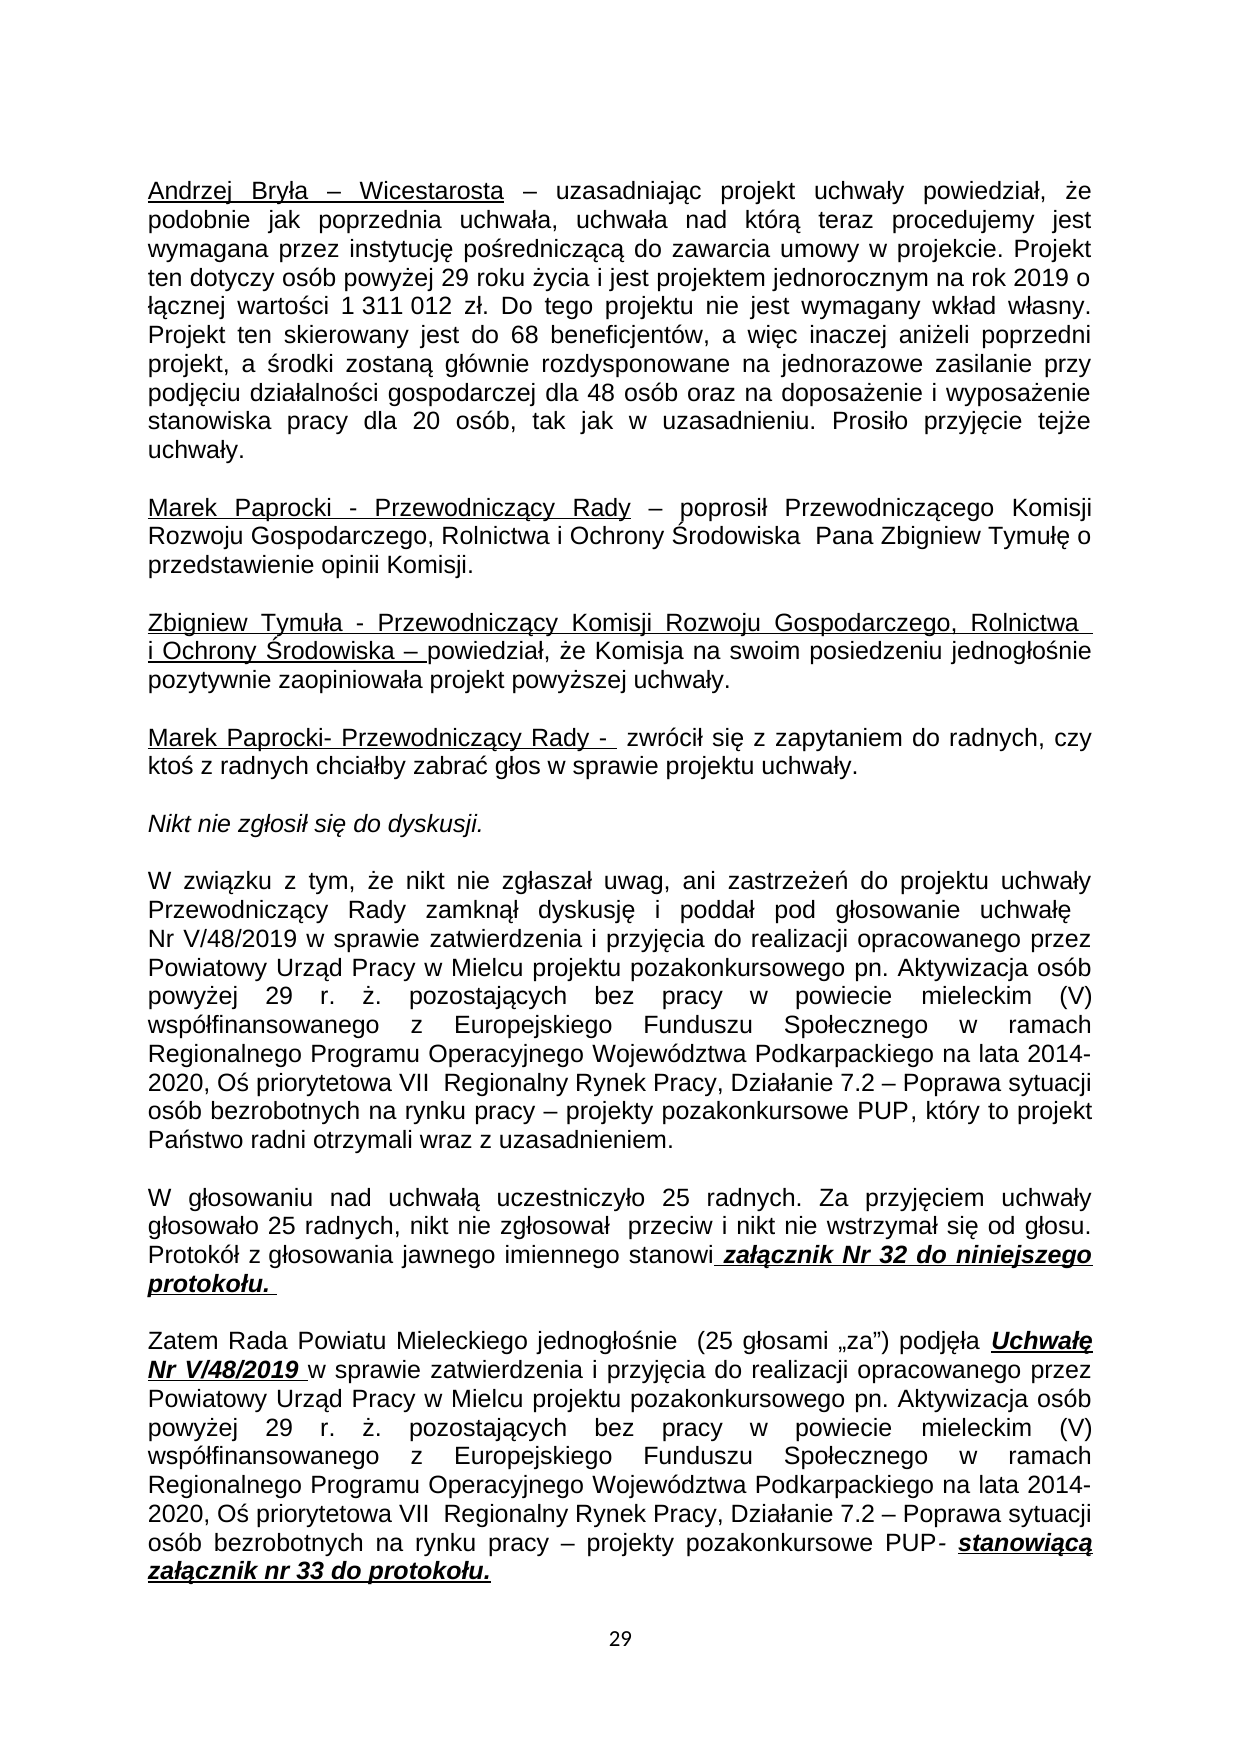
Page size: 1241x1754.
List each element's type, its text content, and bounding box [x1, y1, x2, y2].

text Andrzej Bryła – Wicestarosta – uzasadniając projekt uchwały powiedział, że podobnie jak poprzednia uchwała, uchwała nad którą teraz procedujemy jest wymagana przez instytucję pośredniczącą do zawarcia umowy w projekcie. Projekt ten dotyczy osób powyżej 29 roku życia i jest projektem jednorocznym na rok 2019 o łącznej wartości 1 311 012 zł. Do tego projektu nie jest wymagany wkład własny. Projekt ten skierowany jest do 68 beneficjentów, a więc inaczej aniżeli poprzedni projekt, a środki zostaną głównie rozdysponowane na jednorazowe zasilanie przy podjęciu działalności gospodarczej dla 48 osób oraz na doposażenie i wyposażenie stanowiska pracy dla 20 osób, tak jak w uzasadnieniu. Prosiło przyjęcie tejże uchwały. [148, 176, 1093, 464]
text Marek Paprocki - Przewodniczący Rady – poprosił Przewodniczącego Komisji Rozwoju Gospodarczego, Rolnictwa i Ochrony Środowiska Pana Zbigniew Tymułę o przedstawienie opinii Komisji. [148, 493, 1093, 579]
text Nikt nie zgłosił się do dyskusji. [148, 809, 1093, 838]
text Zbigniew Tymuła - Przewodniczący Komisji Rozwoju Gospodarczego, Rolnictwa i Ochrony Środowiska – powiedział, że Komisja na swoim posiedzeniu jednogłośnie pozytywnie zaopiniowała projekt powyższej uchwały. [148, 634, 1093, 694]
text Marek Paprocki- Przewodniczący Rady - zwrócił się z zapytaniem do radnych, czy ktoś z radnych chciałby zabrać głos w sprawie projektu uchwały. [148, 723, 1093, 780]
text Zbigniew Tymuła - Przewodniczący Komisji Rozwoju Gospodarczego, Rolnictwa i Ochrony Środowiska – powiedział, że Komisja na swoim posiedzeniu jednogłośnie pozytywnie zaopiniowała projekt powyższej uchwały. [148, 608, 1093, 633]
text Zatem Rada Powiatu Mieleckiego jednogłośnie (25 głosami „za”) podjęła Uchwałę Nr V/48/2019 w sprawie zatwierdzenia i przyjęcia do realizacji opracowanego przez Powiatowy Urząd Pracy w Mielcu projektu pozakonkursowego pn. Aktywizacja osób powyżej 29 r. ż. pozostających bez pracy w powiecie mieleckim (V) współfinansowanego z Europejskiego Funduszu Społecznego w ramach Regionalnego Programu Operacyjnego Województwa Podkarpackiego na lata 2014-2020, Oś priorytetowa VII Regionalny Rynek Pracy, Działanie 7.2 – Poprawa sytuacji osób bezrobotnych na rynku pracy – projekty pozakonkursowe PUP- stanowiącą załącznik nr 33 do protokołu. [148, 1326, 1093, 1585]
text W związku z tym, że nikt nie zgłaszał uwag, ani zastrzeżeń do projektu uchwały Przewodniczący Rady zamknął dyskusję i poddał pod głosowanie uchwałę Nr V/48/2019 w sprawie zatwierdzenia i przyjęcia do realizacji opracowanego przez Powiatowy Urząd Pracy w Mielcu projektu pozakonkursowego pn. Aktywizacja osób powyżej 29 r. ż. pozostających bez pracy w powiecie mieleckim (V) współfinansowanego z Europejskiego Funduszu Społecznego w ramach Regionalnego Programu Operacyjnego Województwa Podkarpackiego na lata 2014-2020, Oś priorytetowa VII Regionalny Rynek Pracy, Działanie 7.2 – Poprawa sytuacji osób bezrobotnych na rynku pracy – projekty pozakonkursowe PUP, który to projekt Państwo radni otrzymali wraz z uzasadnieniem. [148, 866, 1093, 1154]
text W głosowaniu nad uchwałą uczestniczyło 25 radnych. Za przyjęciem uchwały głosowało 25 radnych, nikt nie zgłosował przeciw i nikt nie wstrzymał się od głosu. Protokół z głosowania jawnego imiennego stanowi załącznik Nr 32 do niniejszego protokołu. [148, 1183, 1093, 1298]
